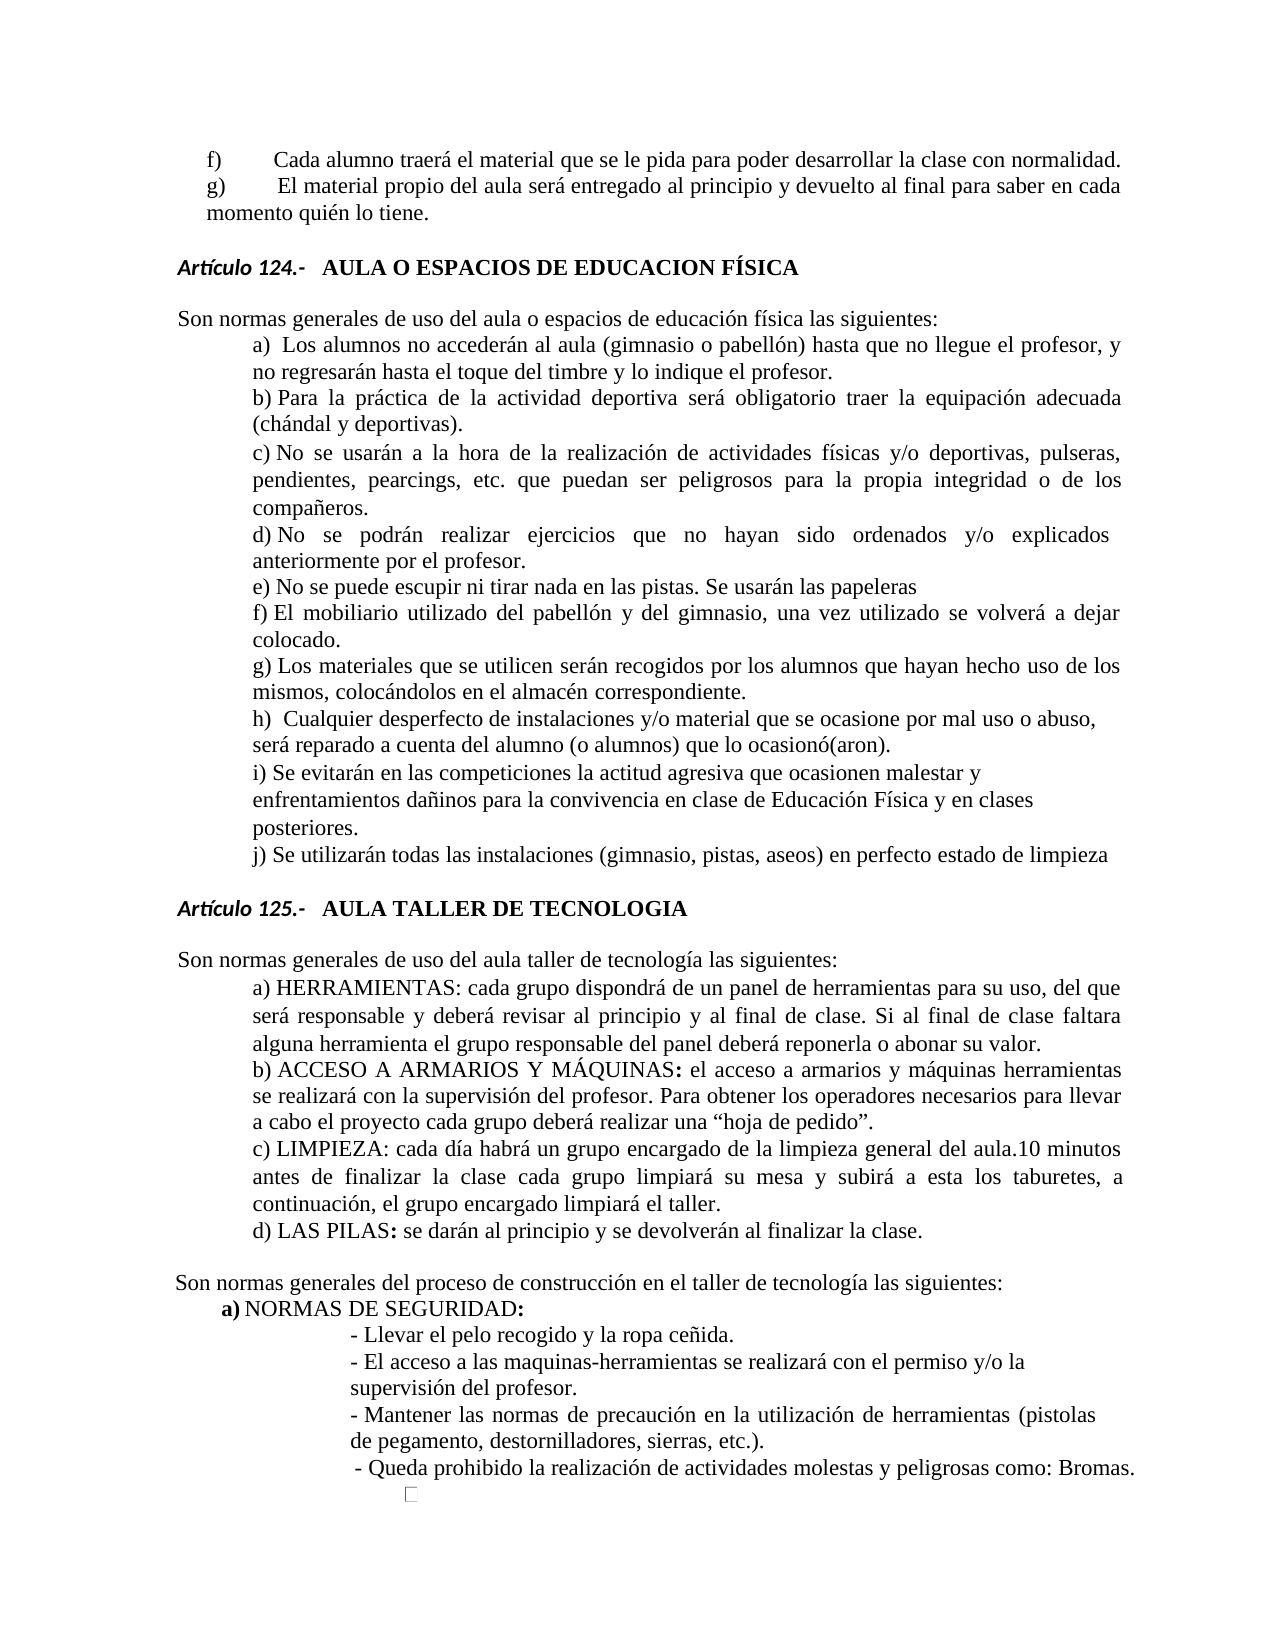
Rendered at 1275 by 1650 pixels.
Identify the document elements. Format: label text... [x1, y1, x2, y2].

list Los alumnos no accederán al aula (gimnasio o pabellón) hasta que no llegue el profesor, y no regresarán hasta el toque del timbre y lo indique el profesor. [252, 331, 1123, 384]
list HERRAMIENTAS: cada grupo dispondrá de un panel de herramientas para su uso, del que será responsable y deberá revisar al principio y al final de clase. Si al final de clase faltara alguna herramienta el grupo responsable del panel deberá reponerla o abonar su valor. [252, 974, 1122, 1056]
list El material propio del aula será entregado al principio y devuelto al final para saber en cada momento quién lo tiene. [206, 173, 1123, 225]
list LIMPIEZA: cada día habrá un grupo encargado de la limpieza general del aula.10 minutos antes de finalizar la clase cada grupo limpiará su mesa y subirá a esta los taburetes, a continuación, el grupo encargado limpiará el taller. [252, 1135, 1123, 1217]
text Artículo 125.- AULA TALLER DE TECNOLOGIA [177, 894, 1258, 922]
list No se usarán a la hora de la realización de actividades físicas y/o deportivas, pulseras, pendientes, pearcings, etc. que puedan ser peligrosos para la propia integridad o de los compañeros. [252, 439, 1122, 520]
picture [405, 1486, 418, 1502]
list Para la práctica de la actividad deportiva será obligatorio traer la equipación adecuada (chándal y deportivas). [252, 384, 1123, 437]
list Queda prohibido la realización de actividades molestas y peligrosas como: Bromas. [354, 1454, 1258, 1480]
list Se utilizarán todas las instalaciones (gimnasio, pistas, aseos) en perfecto estado de limpieza [252, 842, 1258, 867]
list LAS PILAS: se darán al principio y se devolverán al finalizar la clase. [252, 1218, 1258, 1244]
list El mobiliario utilizado del pabellón y del gimnasio, una vez utilizado se volverá a dejar colocado. [252, 599, 1123, 652]
list No se podrán realizar ejercicios que no hayan sido ordenados y/o explicados anteriormente por el profesor. [252, 522, 1110, 573]
list Llevar el pelo recogido y la ropa ceñida. [350, 1322, 1258, 1348]
text Son normas generales de uso del aula taller de tecnología las siguientes: [177, 946, 1258, 972]
list Se evitarán en las competiciones la actitud agresiva que ocasionen malestar y enfrentamientos dañinos para la convivencia en clase de Educación Física y en clases posteriores. [252, 759, 1122, 840]
list Cualquier desperfecto de instalaciones y/o material que se ocasione por mal uso o abuso, será reparado a cuenta del alumno (o alumnos) que lo ocasionó(aron). [252, 705, 1123, 757]
list NORMAS DE SEGURIDAD: [221, 1296, 1258, 1322]
text Son normas generales de uso del aula o espacios de educación física las siguientes: [177, 305, 1258, 331]
list No se puede escupir ni tirar nada en las pistas. Se usarán las papeleras [252, 573, 1258, 599]
list Cada alumno traerá el material que se le pida para poder desarrollar la clase con normalidad. [206, 146, 1258, 172]
list Los materiales que se utilicen serán recogidos por los alumnos que hayan hecho uso de los mismos, colocándolos en el almacén correspondiente. [252, 652, 1123, 705]
list ACCESO A ARMARIOS Y MÁQUINAS: el acceso a armarios y máquinas herramientas se realizará con la supervisión del profesor. Para obtener los operadores necesarios para llevar a cabo el proyecto cada grupo deberá realizar una “hoja de pedido”. [252, 1057, 1123, 1134]
list Mantener las normas de precaución en la utilización de herramientas (pistolas de pegamento, destornilladores, sierras, etc.). [350, 1401, 1123, 1453]
list El acceso a las maquinas-herramientas se realizará con el permiso y/o la supervisión del profesor. [350, 1348, 1122, 1401]
text Artículo 124.- AULA O ESPACIOS DE EDUCACION FÍSICA [177, 253, 1258, 281]
text Son normas generales del proceso de construcción en el taller de tecnología las siguientes: [175, 1269, 1258, 1296]
